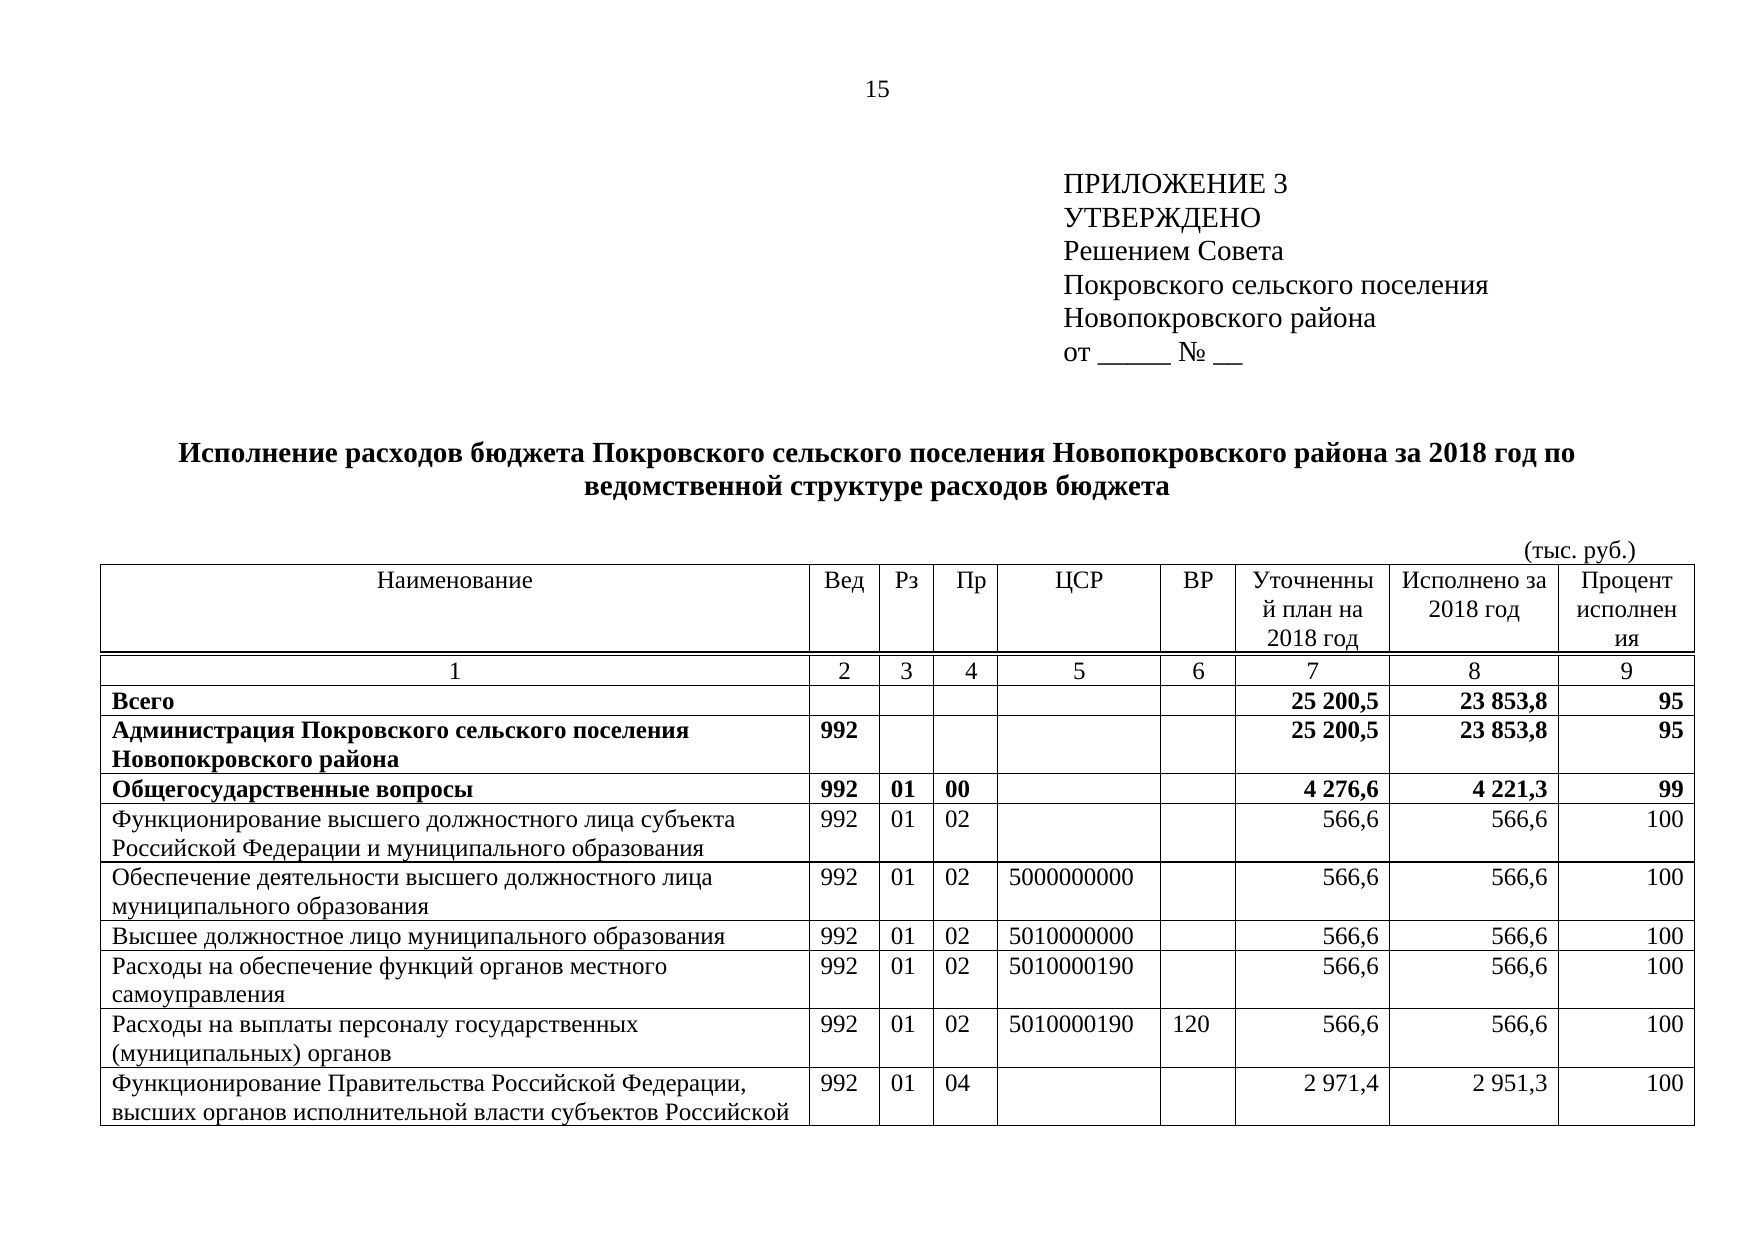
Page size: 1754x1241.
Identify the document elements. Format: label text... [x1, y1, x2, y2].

table_cell 4 276,6 [1236, 774, 1389, 803]
text Решением Совета [118, 233, 1636, 267]
table_cell 992 [810, 1068, 879, 1125]
table_cell 100 [1559, 804, 1694, 861]
table_cell 566,6 [1390, 921, 1558, 950]
table_cell [1161, 921, 1235, 950]
table_cell 95 [1559, 716, 1694, 773]
text Покровского сельского поселения [118, 267, 1636, 301]
table_cell 992 [810, 863, 879, 920]
table_header 6 [1161, 656, 1235, 685]
table_cell Расходы на выплаты персоналу государственных (муниципальных) органов [101, 1009, 809, 1067]
text от _____ № __ [1063, 334, 1636, 368]
table_header Вед [810, 565, 879, 651]
table_cell 02 [934, 804, 997, 861]
table_header ВР [1161, 565, 1235, 651]
table_cell Высшее должностное лицо муниципального образования [101, 921, 809, 950]
table_cell Обеспечение деятельности высшего должностного лица муниципального образования [101, 863, 809, 920]
table_cell 23 853,8 [1390, 686, 1558, 714]
table_cell 00 [934, 774, 997, 803]
table_cell 2 971,4 [1236, 1068, 1389, 1125]
table_cell 01 [880, 1068, 933, 1125]
table_header 4 [934, 656, 997, 685]
table_cell 5010000190 [998, 951, 1160, 1008]
table_cell 01 [880, 804, 933, 861]
table_cell 01 [880, 921, 933, 950]
table_cell 566,6 [1236, 804, 1389, 861]
table_cell 25 200,5 [1236, 716, 1389, 773]
text Исполнение расходов бюджета Покровского сельского поселения Новопокровского района за 2018 год по ведомственной структуре расходов бюджета [118, 435, 1636, 502]
table_cell [998, 1068, 1160, 1125]
table_cell [998, 716, 1160, 773]
table_cell [880, 686, 933, 714]
table_cell [1161, 863, 1235, 920]
table_cell 99 [1559, 774, 1694, 803]
table_cell 01 [880, 1009, 933, 1067]
table_header Пр [934, 565, 997, 651]
table_cell [810, 686, 879, 714]
table_cell [998, 774, 1160, 803]
table_cell 23 853,8 [1390, 716, 1558, 773]
table_cell 566,6 [1390, 951, 1558, 1008]
table_header Процент исполнения [1559, 565, 1694, 651]
table_header ЦСР [998, 565, 1160, 651]
table_cell 566,6 [1390, 1009, 1558, 1067]
table_cell [998, 686, 1160, 714]
table_cell 02 [934, 951, 997, 1008]
table_cell 01 [880, 951, 933, 1008]
table_header Рз [880, 565, 933, 651]
table_cell 100 [1559, 863, 1694, 920]
table_cell 5010000000 [998, 921, 1160, 950]
table_cell 992 [810, 951, 879, 1008]
table_cell 4 221,3 [1390, 774, 1558, 803]
table_header Уточненный план на 2018 год [1236, 565, 1389, 651]
table_cell 100 [1559, 921, 1694, 950]
text УТВЕРЖДЕНО [1063, 200, 1636, 233]
table_cell Общегосударственные вопросы [101, 774, 809, 803]
table_header 8 [1390, 656, 1558, 685]
table_cell 100 [1559, 1068, 1694, 1125]
table_cell 100 [1559, 1009, 1694, 1067]
table_cell [998, 804, 1160, 861]
table_cell 01 [880, 863, 933, 920]
table_header 9 [1559, 656, 1694, 685]
table_header 2 [810, 656, 879, 685]
table_cell [1161, 951, 1235, 1008]
table_header 3 [880, 656, 933, 685]
table_cell 566,6 [1390, 863, 1558, 920]
table_cell 566,6 [1236, 921, 1389, 950]
table_cell [880, 716, 933, 773]
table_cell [101, 1068, 809, 1125]
table_cell 566,6 [1390, 804, 1558, 861]
table_cell 992 [810, 921, 879, 950]
table_cell [1161, 774, 1235, 803]
table_cell 02 [934, 863, 997, 920]
table_cell 992 [810, 1009, 879, 1067]
table_cell 01 [880, 774, 933, 803]
table_cell Расходы на обеспечение функций органов местного самоуправления [101, 951, 809, 1008]
table_cell [934, 686, 997, 714]
table_cell 992 [810, 774, 879, 803]
table_header Наименование [101, 565, 809, 651]
table_cell 566,6 [1236, 863, 1389, 920]
table_cell Функционирование высшего должностного лица субъекта Российской Федерации и муниципального образования [101, 804, 809, 861]
table_cell 5000000000 [998, 863, 1160, 920]
table_cell Администрация Покровского сельского поселения Новопокровского района [101, 716, 809, 773]
table_header 7 [1236, 656, 1389, 685]
table_cell 02 [934, 1009, 997, 1067]
table_cell Всего [101, 686, 809, 714]
table_cell 992 [810, 716, 879, 773]
table_header Исполнено за 2018 год [1390, 565, 1558, 651]
table_header 5 [998, 656, 1160, 685]
table_cell 5010000190 [998, 1009, 1160, 1067]
table_cell 25 200,5 [1236, 686, 1389, 714]
table_cell 95 [1559, 686, 1694, 714]
table_cell 02 [934, 921, 997, 950]
table_cell 100 [1559, 951, 1694, 1008]
text Новопокровского района [118, 301, 1636, 334]
text (тыс. руб.) [118, 535, 1636, 564]
table_cell 120 [1161, 1009, 1235, 1067]
table_cell 566,6 [1236, 1009, 1389, 1067]
table_cell 04 [934, 1068, 997, 1125]
table_cell 992 [810, 804, 879, 861]
table_cell [1161, 804, 1235, 861]
table_cell 566,6 [1236, 951, 1389, 1008]
table_cell [1161, 716, 1235, 773]
table_cell 2 951,3 [1390, 1068, 1558, 1125]
table_cell [934, 716, 997, 773]
table_cell [1161, 686, 1235, 714]
text ПРИЛОЖЕНИЕ 3 [1063, 166, 1636, 200]
table_header 1 [101, 656, 809, 685]
table_cell [1161, 1068, 1235, 1125]
